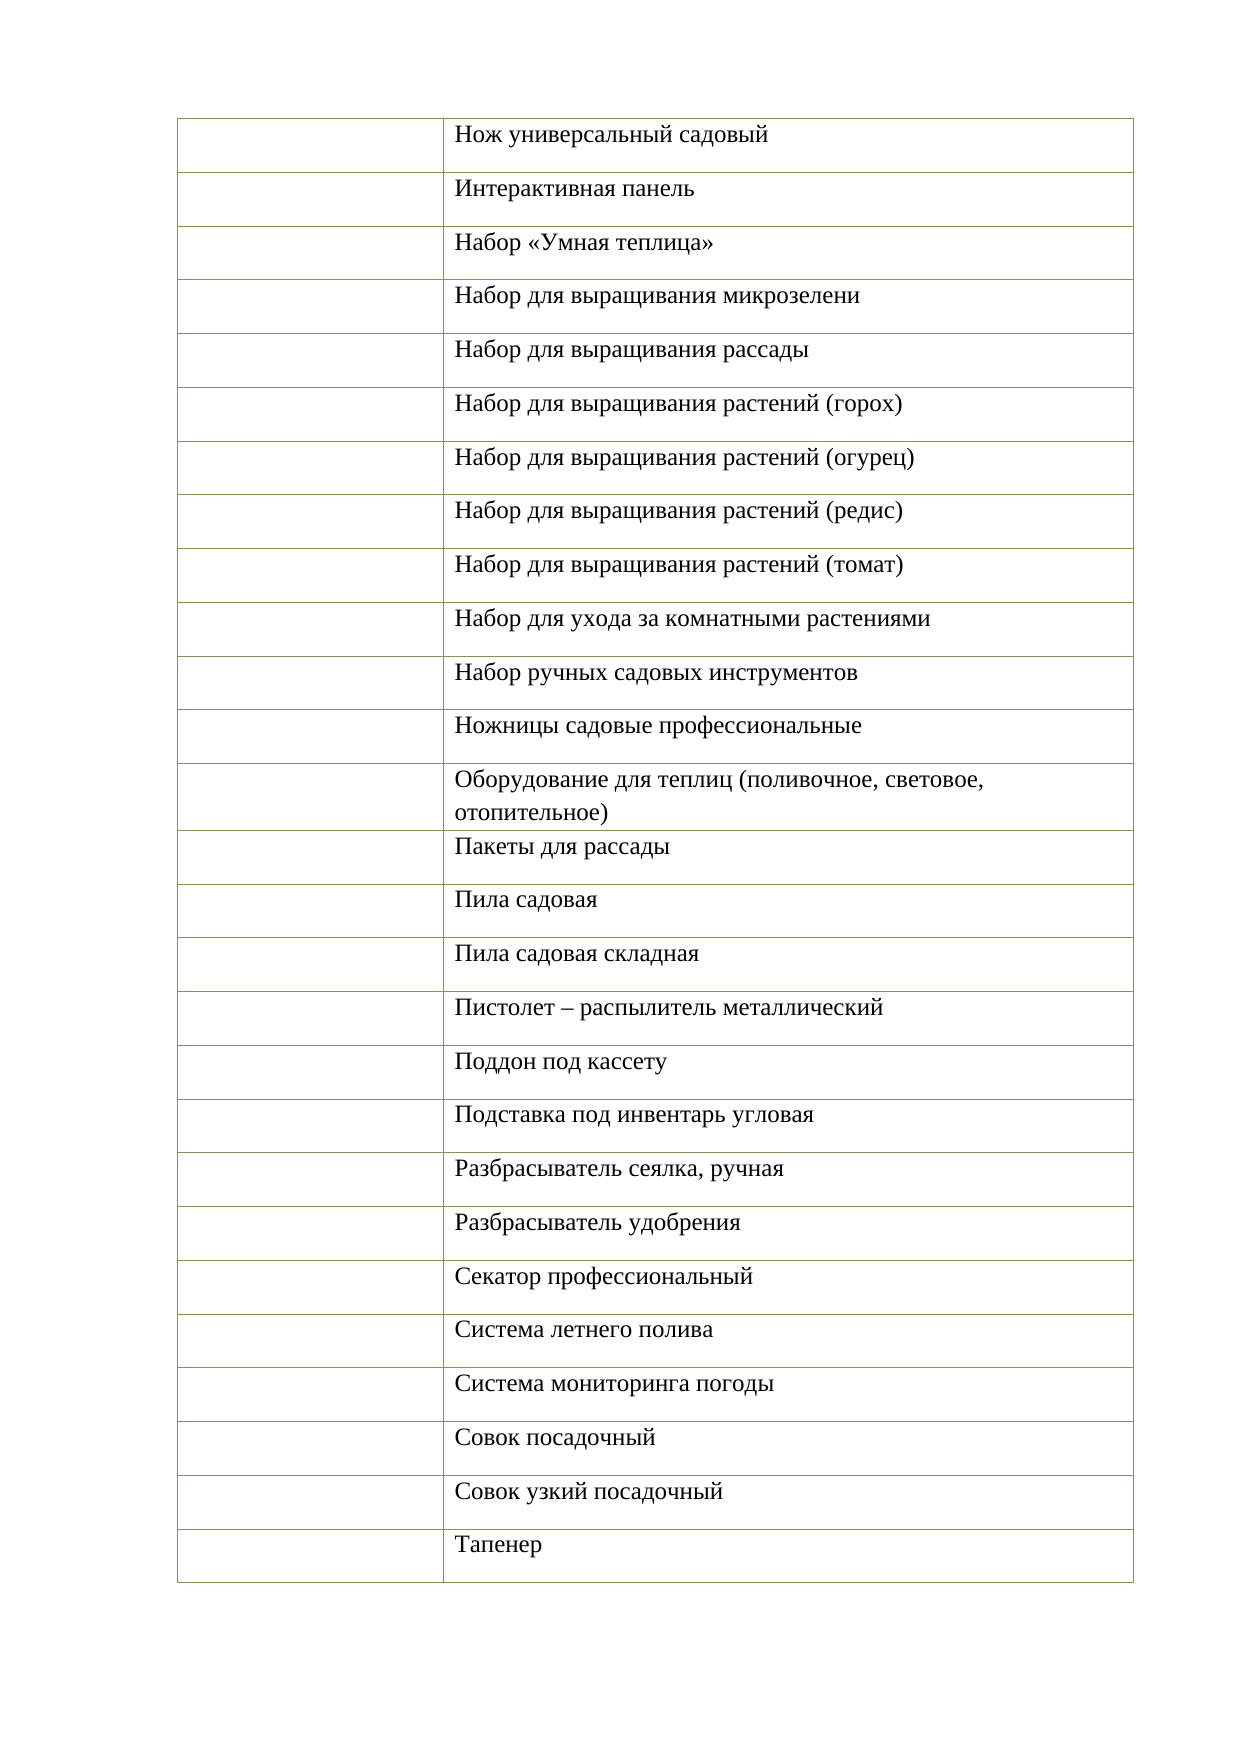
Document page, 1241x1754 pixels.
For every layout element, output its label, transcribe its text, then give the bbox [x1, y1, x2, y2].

table_cell Набор для ухода за комнатными растениями [444, 603, 1133, 656]
table_cell [178, 1476, 443, 1528]
table_cell Совок посадочный [444, 1422, 1133, 1475]
table_cell [178, 938, 443, 991]
table_cell [178, 603, 443, 656]
table_cell [178, 173, 443, 226]
table_cell Пила садовая [444, 885, 1133, 937]
table_cell [178, 119, 443, 172]
table_cell [178, 710, 443, 763]
table_cell Набор «Умная теплица» [444, 227, 1133, 279]
table_cell [178, 334, 443, 387]
table_cell Пила садовая складная [444, 938, 1133, 991]
table_cell Разбрасыватель удобрения [444, 1207, 1133, 1260]
table_cell Подставка под инвентарь угловая [444, 1100, 1133, 1152]
table_cell Система летнего полива [444, 1315, 1133, 1367]
table_cell [178, 495, 443, 548]
table_cell Набор ручных садовых инструментов [444, 657, 1133, 709]
table_cell Интерактивная панель [444, 173, 1133, 226]
table_cell [178, 442, 443, 494]
table_cell [178, 1100, 443, 1152]
table_cell [178, 227, 443, 279]
table_cell [178, 549, 443, 602]
table_cell Тапенер [444, 1530, 1133, 1582]
table_cell Система мониторинга погоды [444, 1368, 1133, 1421]
table_cell Разбрасыватель сеялка, ручная [444, 1153, 1133, 1206]
table_cell Пакеты для рассады [444, 831, 1133, 883]
table_cell [178, 1153, 443, 1206]
table_cell [178, 764, 443, 830]
table_cell Набор для выращивания растений (редис) [444, 495, 1133, 548]
table_cell [178, 388, 443, 441]
table_cell Оборудование для теплиц (поливочное, световое, отопительное) [444, 764, 1133, 830]
table_cell [178, 1530, 443, 1582]
table_cell [178, 1261, 443, 1313]
table_cell [178, 1207, 443, 1260]
table_cell [178, 992, 443, 1045]
table_cell Нож универсальный садовый [444, 119, 1133, 172]
table_cell Пистолет – распылитель металлический [444, 992, 1133, 1045]
table_cell [178, 657, 443, 709]
table_cell Секатор профессиональный [444, 1261, 1133, 1313]
table_cell [178, 885, 443, 937]
table_cell Набор для выращивания растений (горох) [444, 388, 1133, 441]
table_cell Ножницы садовые профессиональные [444, 710, 1133, 763]
table_cell [178, 1422, 443, 1475]
table_cell [178, 1315, 443, 1367]
table_cell Поддон под кассету [444, 1046, 1133, 1098]
table_cell [178, 831, 443, 883]
table_cell Набор для выращивания растений (томат) [444, 549, 1133, 602]
table_cell Набор для выращивания рассады [444, 334, 1133, 387]
table_cell [178, 1046, 443, 1098]
table_cell Набор для выращивания микрозелени [444, 280, 1133, 333]
table_cell Совок узкий посадочный [444, 1476, 1133, 1528]
table_cell [178, 280, 443, 333]
table_cell Набор для выращивания растений (огурец) [444, 442, 1133, 494]
table_cell [178, 1368, 443, 1421]
